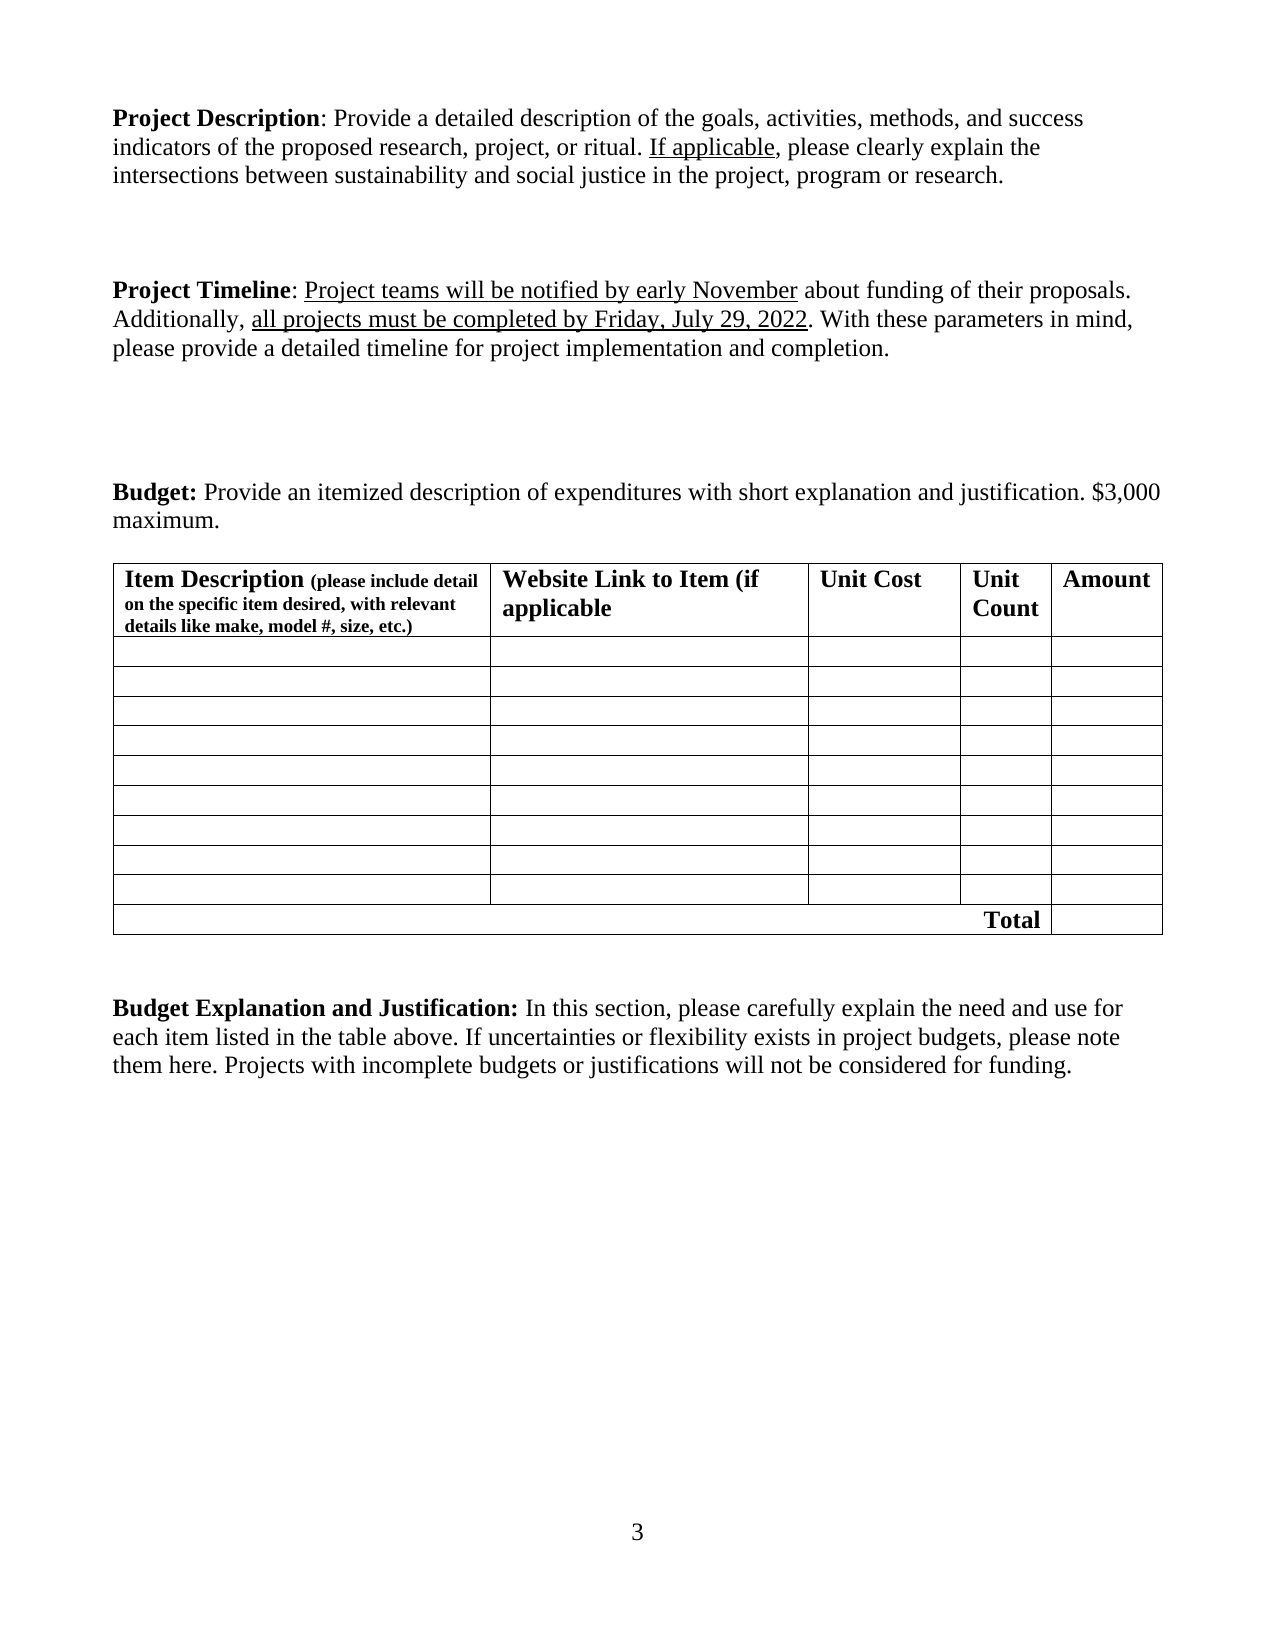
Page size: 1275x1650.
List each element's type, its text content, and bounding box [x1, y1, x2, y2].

table_cell [491, 637, 808, 666]
table_cell [961, 756, 1051, 785]
table_cell [1052, 756, 1162, 785]
table_cell [491, 846, 808, 874]
table_cell [114, 786, 490, 815]
table_cell [809, 786, 960, 815]
table_cell [114, 667, 490, 696]
table_cell [491, 875, 808, 904]
table_cell [809, 637, 960, 666]
table_cell [1052, 697, 1162, 725]
table_cell [491, 816, 808, 844]
text Project Timeline: Project teams will be notified by early November about funding of their proposals. Additionally, all projects must be completed by Friday, July 29, 2022. With these parameters in mind, please provide a detailed timeline for project implementation and completion. [112, 276, 1162, 362]
table_cell [1052, 726, 1162, 755]
table_cell [961, 667, 1051, 696]
table_cell [809, 667, 960, 696]
table_cell [961, 637, 1051, 666]
table_cell [809, 697, 960, 725]
table_cell [491, 667, 808, 696]
table_cell [114, 637, 490, 666]
table_cell [809, 846, 960, 874]
table_cell [961, 846, 1051, 874]
table_cell [961, 875, 1051, 904]
table_header Amount [1052, 564, 1162, 636]
table_cell [114, 846, 490, 874]
table_cell [491, 756, 808, 785]
table_header Unit Count [961, 564, 1051, 636]
table_cell Total [114, 905, 1051, 934]
table_cell [1052, 846, 1162, 874]
table_cell [114, 875, 490, 904]
table_cell [809, 756, 960, 785]
table_cell [1052, 667, 1162, 696]
table_header Website Link to Item (if applicable [491, 564, 808, 636]
table_cell [114, 697, 490, 725]
table_cell [809, 726, 960, 755]
table_header Unit Cost [809, 564, 960, 636]
table_cell [1052, 786, 1162, 815]
table_cell [961, 697, 1051, 725]
table_cell [961, 816, 1051, 844]
table_header Item Description (please include detail on the specific item desired, with relevant details like make, model #, size, etc.) [114, 564, 490, 636]
table_cell [1052, 816, 1162, 844]
table_cell [114, 756, 490, 785]
table_cell [491, 697, 808, 725]
table_cell [1052, 875, 1162, 904]
table_cell [961, 726, 1051, 755]
table_cell [1052, 905, 1162, 934]
text Project Description: Provide a detailed description of the goals, activities, methods, and success indicators of the proposed research, project, or ritual. If applicable, please clearly explain the intersections between sustainability and social justice in the project, program or research. [112, 103, 1162, 189]
table_cell [1052, 637, 1162, 666]
subtitle Budget Explanation and Justification: In this section, please carefully explain the need and use for each item listed in the table above. If uncertainties or flexibility exists in project budgets, please note them here. Projects with incomplete budgets or justifications will not be considered for funding. [112, 993, 1162, 1079]
table_cell [114, 726, 490, 755]
table_cell [491, 726, 808, 755]
table_cell [491, 786, 808, 815]
table_cell [961, 786, 1051, 815]
table_cell [809, 816, 960, 844]
table_cell [809, 875, 960, 904]
table_cell [114, 816, 490, 844]
text Budget: Provide an itemized description of expenditures with short explanation and justification. $3,000 maximum. [112, 477, 1162, 534]
